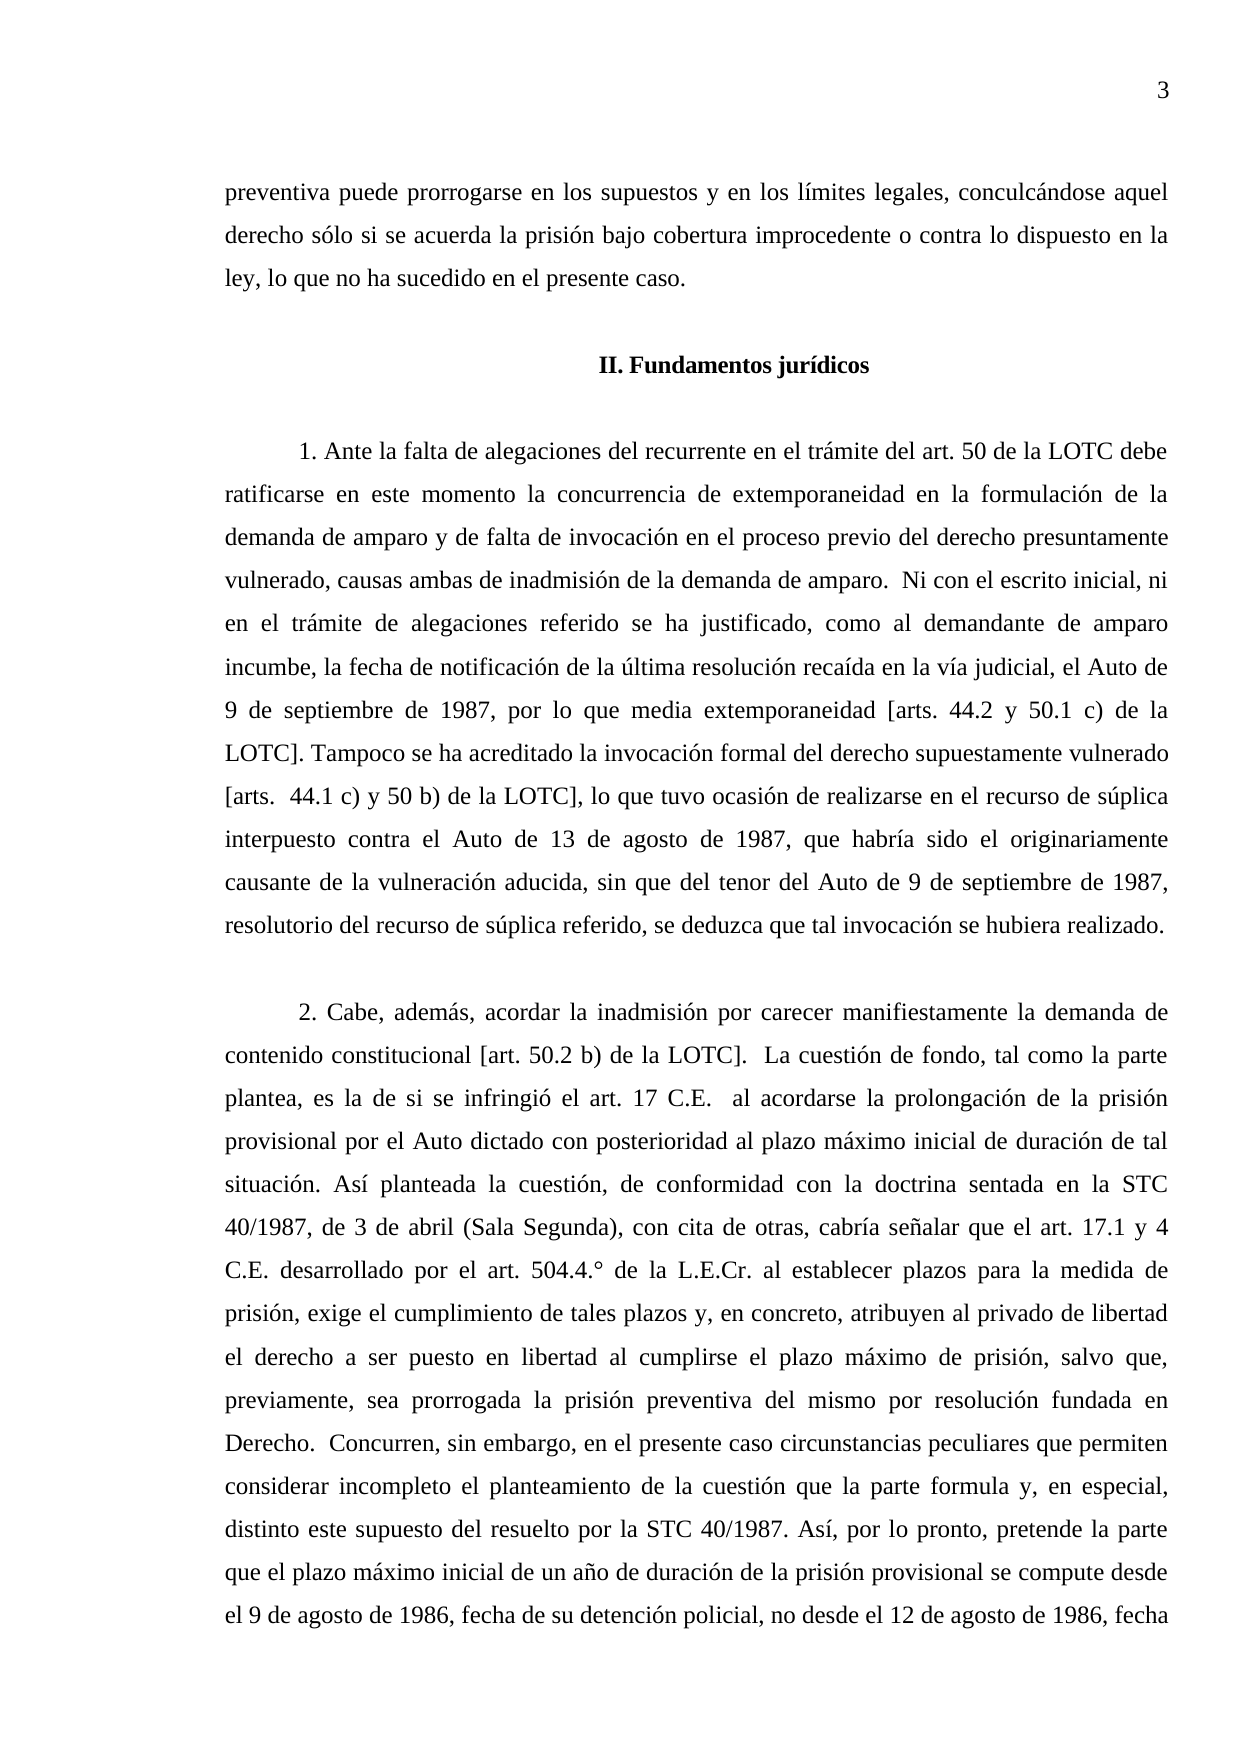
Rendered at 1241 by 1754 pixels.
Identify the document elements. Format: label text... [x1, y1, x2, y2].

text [224, 997, 1169, 1629]
subtitle II. Fundamentos jurídicos [224, 350, 1169, 378]
text 1. Ante la falta de alegaciones del recurrente en el trámite del art. 50 de la LOTC debe ratificarse en este momento la concurrencia de extemporaneidad en la formulación de la demanda de amparo y de falta de invocación en el proceso previo del derecho presuntamente vulnerado, causas ambas de inadmisión de la demanda de amparo. Ni con el escrito inicial, ni en el trámite de alegaciones referido se ha justificado, como al demandante de amparo incumbe, la fecha de notificación de la última resolución recaída en la vía judicial, el Auto de 9 de septiembre de 1987, por lo que media extemporaneidad [arts. 44.2 y 50.1 c) de la LOTC]. Tampoco se ha acreditado la invocación formal del derecho supuestamente vulnerado [arts. 44.1 c) y 50 b) de la LOTC], lo que tuvo ocasión de realizarse en el recurso de súplica interpuesto contra el Auto de 13 de agosto de 1987, que habría sido el originariamente causante de la vulneración aducida, sin que del tenor del Auto de 9 de septiembre de 1987, resolutorio del recurso de súplica referido, se deduzca que tal invocación se hubiera realizado. [224, 436, 1169, 939]
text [224, 177, 1169, 292]
